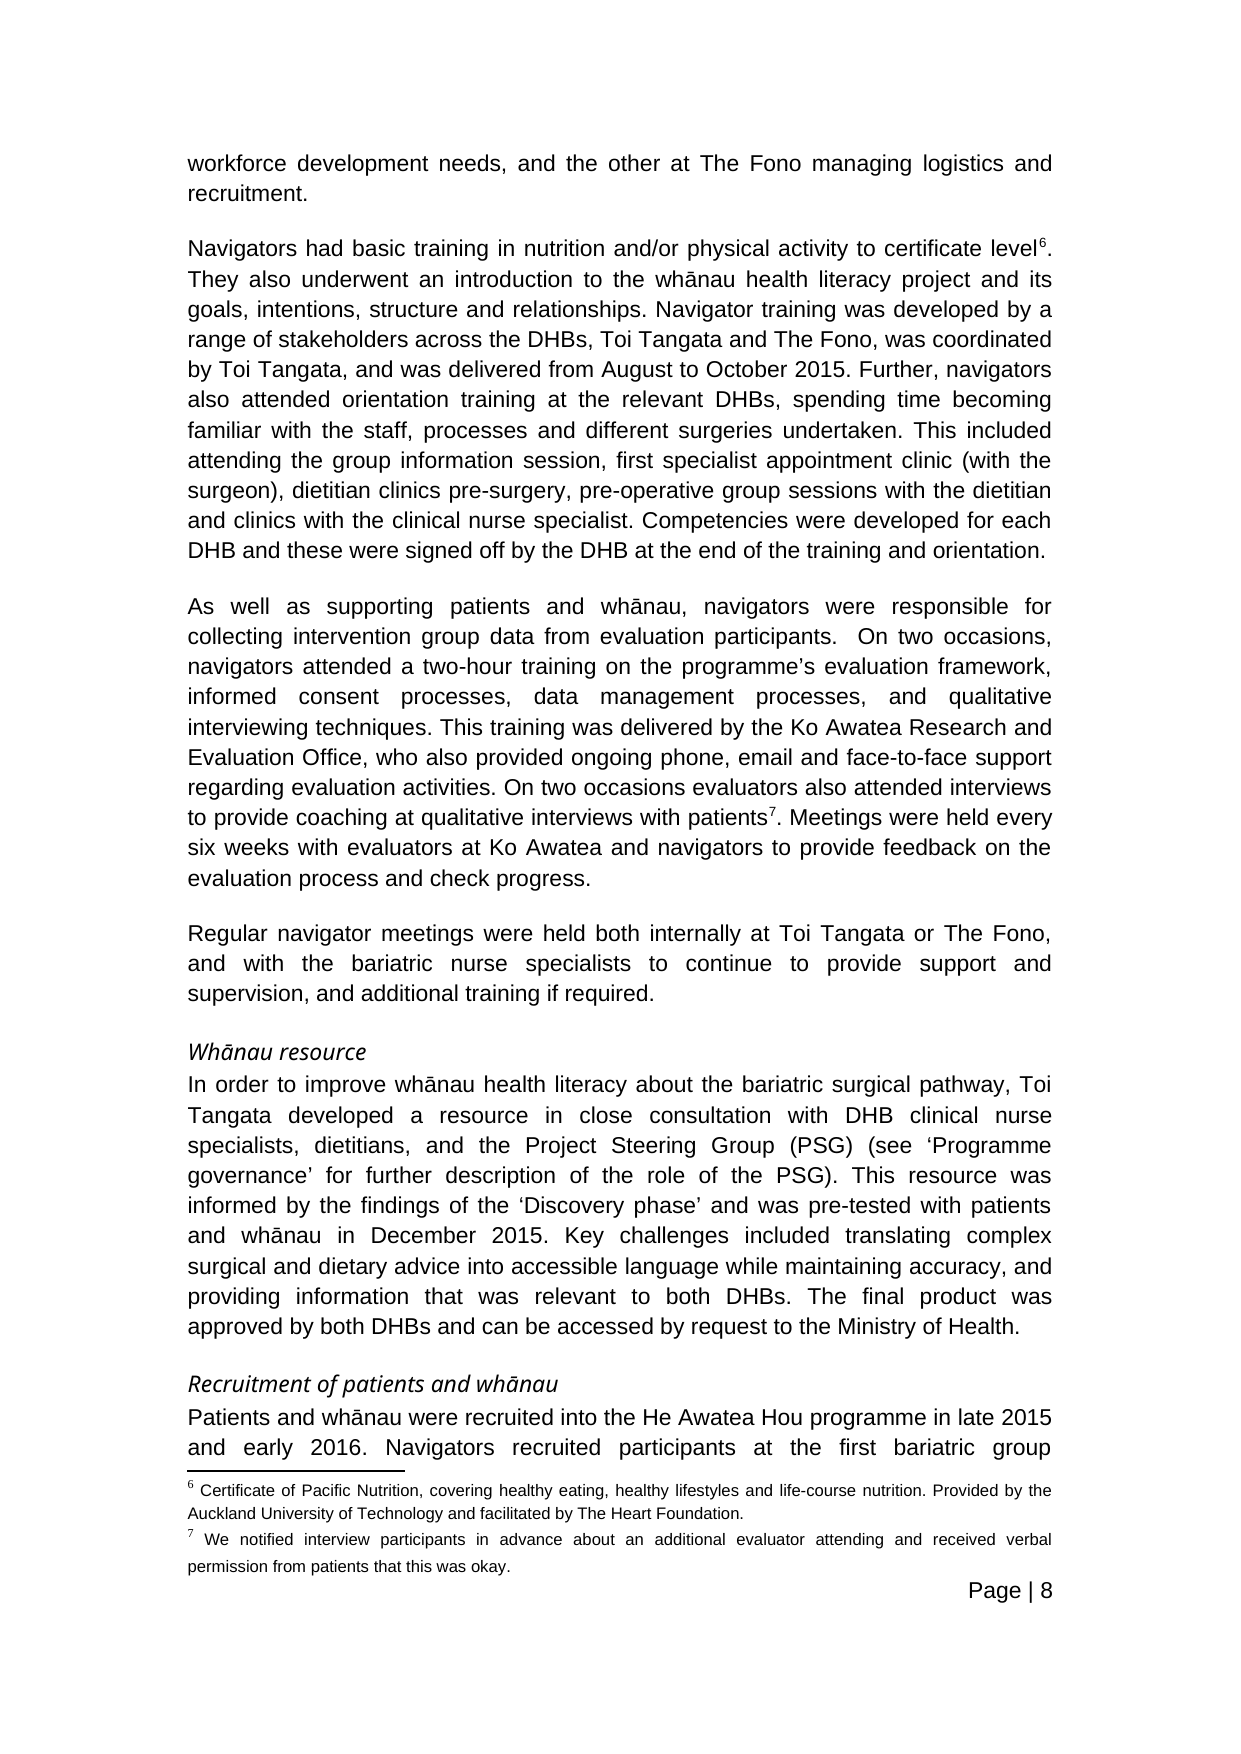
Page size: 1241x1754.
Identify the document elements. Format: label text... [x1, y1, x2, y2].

text Regular navigator meetings were held both internally at Toi Tangata or The Fono, and with the bariatric nurse specialists to continue to provide support and supervision, and additional training if required. [187, 920, 1053, 1007]
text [187, 150, 1053, 207]
text Navigators had basic training in nutrition and/or physical activity to certificate level. They also underwent an introduction to the whānau health literacy project and its goals, intentions, structure and relationships. Navigator training was developed by a range of stakeholders across the DHBs, Toi Tangata and The Fono, was coordinated by Toi Tangata, and was delivered from August to October 2015. Further, navigators also attended orientation training at the relevant DHBs, spending time becoming familiar with the staff, processes and different surgeries undertaken. This included attending the group information session, first specialist appointment clinic (with the surgeon), dietitian clinics pre-surgery, pre-operative group sessions with the dietitian and clinics with the clinical nurse specialist. Competencies were developed for each DHB and these were signed off by the DHB at the end of the training and orientation. [187, 235, 1053, 564]
text As well as supporting patients and whānau, navigators were responsible for collecting intervention group data from evaluation participants. On two occasions, navigators attended a two-hour training on the programme’s evaluation framework, informed consent processes, data management processes, and qualitative interviewing techniques. This training was delivered by the Ko Awatea Research and Evaluation Office, who also provided ongoing phone, email and face-to-face support regarding evaluation activities. On two occasions evaluators also attended interviews to provide coaching at qualitative interviews with patients. Meetings were held every six weeks with evaluators at Ko Awatea and navigators to provide feedback on the evaluation process and check progress. [187, 593, 1053, 891]
text In order to improve whānau health literacy about the bariatric surgical pathway, Toi Tangata developed a resource in close consultation with DHB clinical nurse specialists, dietitians, and the Project Steering Group (PSG) (see ‘Programme governance’ for further description of the role of the PSG). This resource was informed by the findings of the ‘Discovery phase’ and was pre-tested with patients and whānau in December 2015. Key challenges included translating complex surgical and dietary advice into accessible language while maintaining accuracy, and providing information that was relevant to both DHBs. The final product was approved by both DHBs and can be accessed by request to the Ministry of Health. [187, 1071, 1053, 1339]
subtitle Recruitment of patients and whānau [187, 1368, 1053, 1399]
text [187, 1404, 1053, 1461]
subtitle Whānau resource [187, 1035, 1053, 1067]
